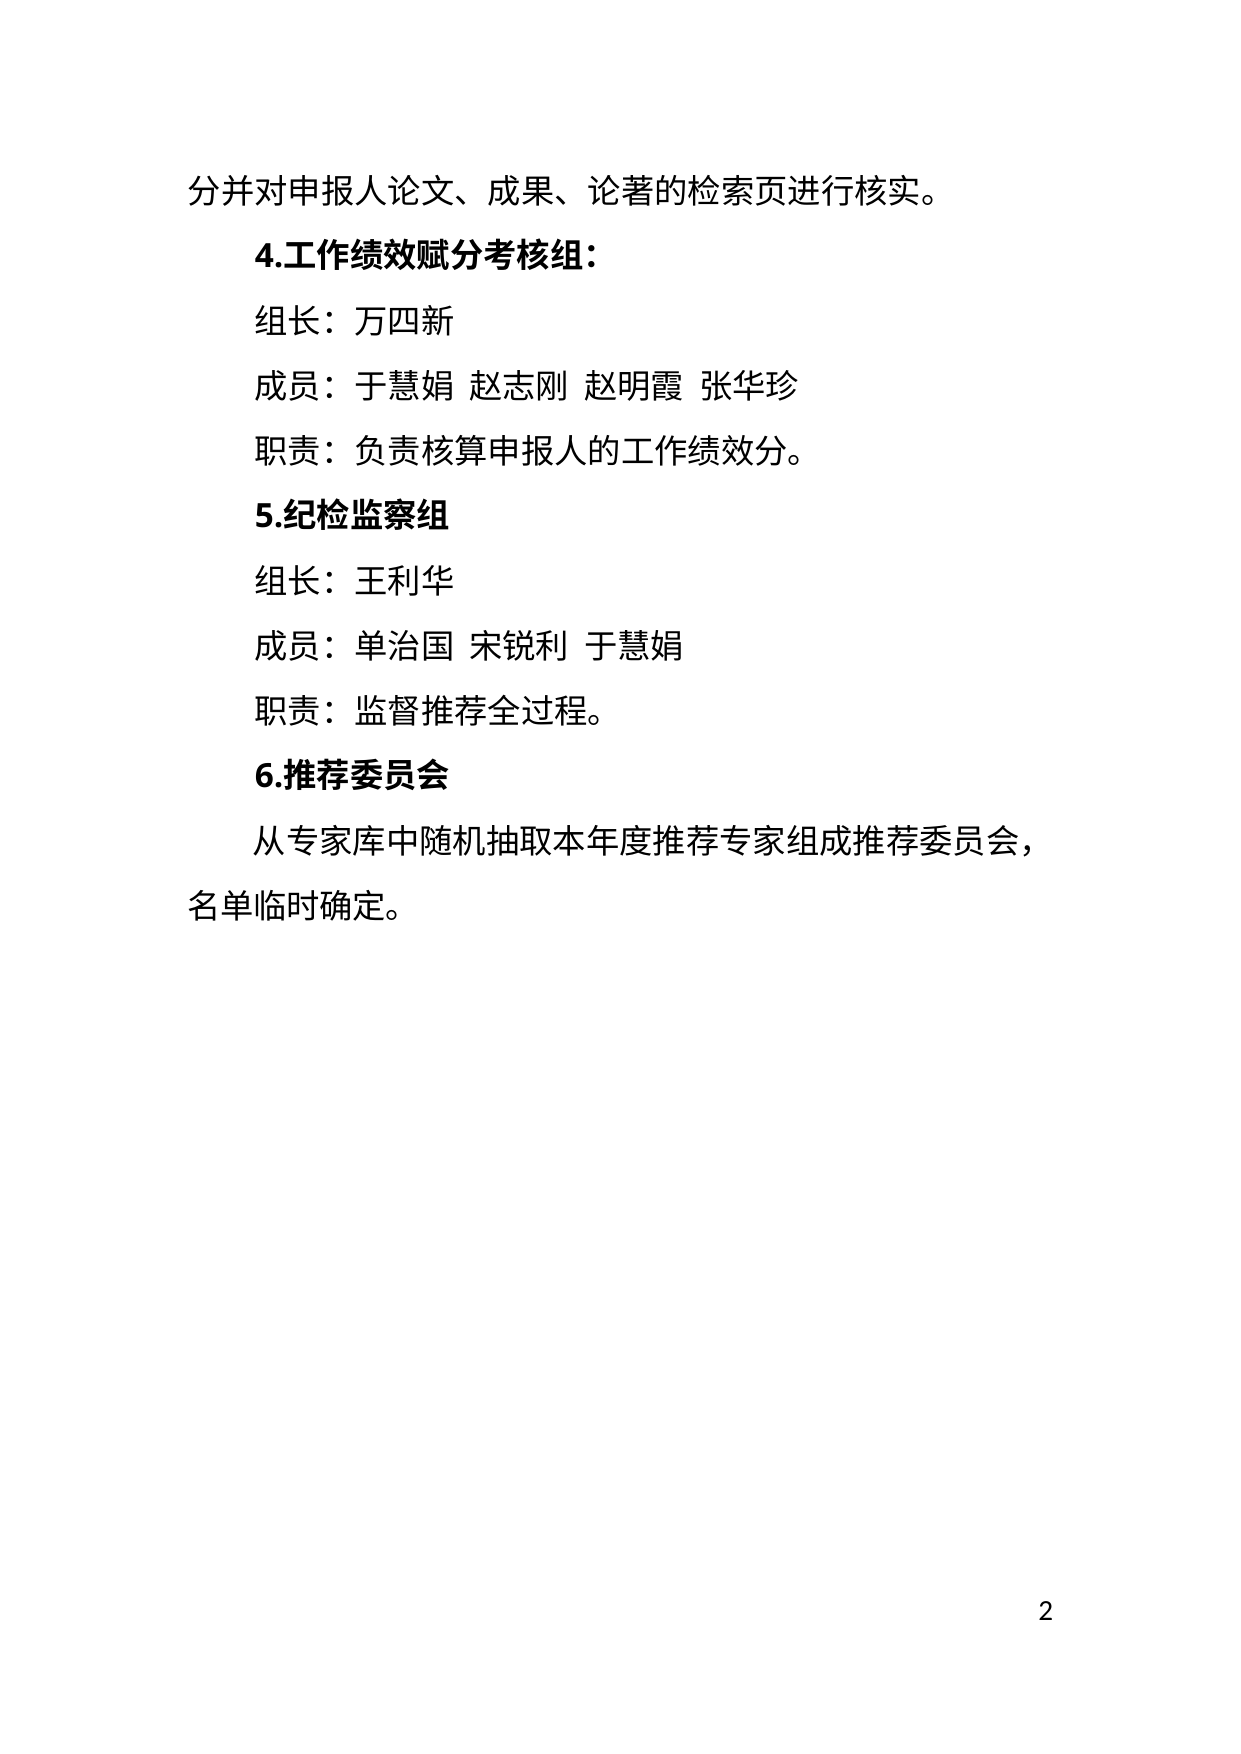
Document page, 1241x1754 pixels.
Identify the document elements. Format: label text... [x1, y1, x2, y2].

text 成员：单治国 宋锐利 于慧娟 [187, 611, 1053, 676]
text 从专家库中随机抽取本年度推荐专家组成推荐委员会，名单临时确定。 [187, 806, 1053, 936]
text 职责：监督推荐全过程。 [187, 676, 1053, 741]
text 组长：王利华 [187, 546, 1053, 611]
text 4.工作绩效赋分考核组： [187, 221, 1053, 286]
text 组长：万四新 [187, 286, 1053, 351]
text 5.纪检监察组 [187, 481, 1053, 546]
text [187, 156, 1087, 221]
text 职责：负责核算申报人的工作绩效分。 [187, 416, 1053, 481]
text 成员：于慧娟 赵志刚 赵明霞 张华珍 [187, 351, 1053, 416]
text 6.推荐委员会 [187, 741, 1053, 806]
